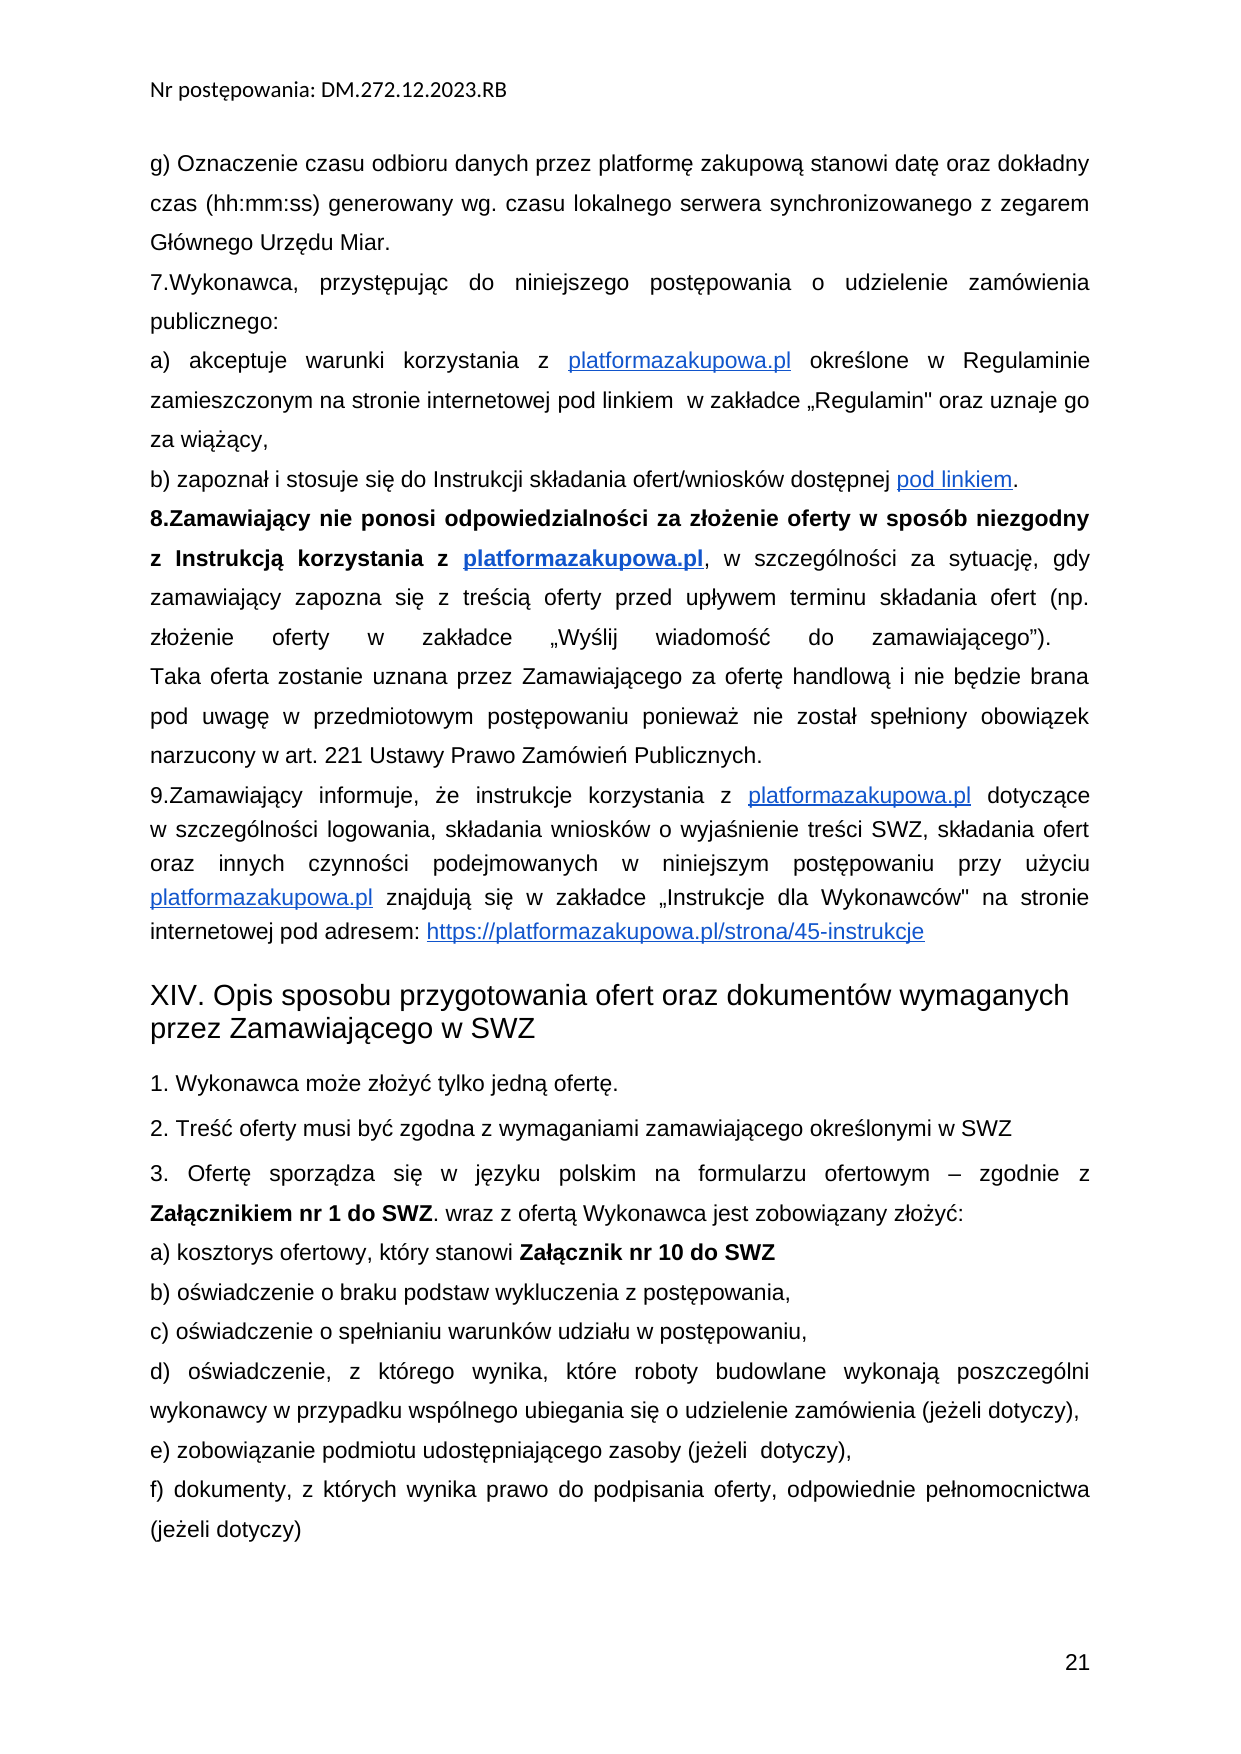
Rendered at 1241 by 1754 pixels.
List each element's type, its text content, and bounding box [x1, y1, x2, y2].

text c) oświadczenie o spełnianiu warunków udziału w postępowaniu, [150, 1318, 1090, 1345]
text e) zobowiązanie podmiotu udostępniającego zasoby (jeżeli dotyczy), [150, 1437, 1090, 1463]
subtitle XIV. Opis sposobu przygotowania ofert oraz dokumentów wymaganych przez Zamawiającego w SWZ [150, 977, 1090, 1044]
text d) oświadczenie, z którego wynika, które roboty budowlane wykonają poszczególni wykonawcy w przypadku wspólnego ubiegania się o udzielenie zamówienia (jeżeli dotyczy), [150, 1358, 1090, 1424]
text 3. Ofertę sporządza się w języku polskim na formularzu ofertowym – zgodnie z Załącznikiem nr 1 do SWZ. wraz z ofertą Wykonawca jest zobowiązany złożyć: [150, 1160, 1090, 1226]
text b) zapoznał i stosuje się do Instrukcji składania ofert/wniosków dostępnej pod linkiem. [150, 466, 1090, 492]
text 8.Zamawiający nie ponosi odpowiedzialności za złożenie oferty w sposób niezgodny z Instrukcją korzystania z platformazakupowa.pl, w szczególności za sytuację, gdy zamawiający zapozna się z treścią oferty przed upływem terminu składania ofert (np. złożenie oferty w zakładce „Wyślij wiadomość do zamawiającego”). Taka oferta zostanie uznana przez Zamawiającego za ofertę handlową i nie będzie brana pod uwagę w przedmiotowym postępowaniu ponieważ nie został spełniony obowiązek narzucony w art. 221 Ustawy Prawo Zamówień Publicznych. [150, 505, 1090, 768]
text 2. Treść oferty musi być zgodna z wymaganiami zamawiającego określonymi w SWZ [150, 1115, 1090, 1141]
text a) akceptuje warunki korzystania z platformazakupowa.pl określone w Regulaminie zamieszczonym na stronie internetowej pod linkiem w zakładce „Regulamin" oraz uznaje go za wiążący, [150, 347, 1090, 453]
text f) dokumenty, z których wynika prawo do podpisania oferty, odpowiednie pełnomocnictwa (jeżeli dotyczy) [150, 1476, 1090, 1542]
text g) Oznaczenie czasu odbioru danych przez platformę zakupową stanowi datę oraz dokładny czas (hh:mm:ss) generowany wg. czasu lokalnego serwera synchronizowanego z zegarem Głównego Urzędu Miar. [150, 150, 1090, 255]
text b) oświadczenie o braku podstaw wykluczenia z postępowania, [150, 1279, 1090, 1305]
text 1. Wykonawca może złożyć tylko jedną ofertę. [150, 1069, 1090, 1096]
text 7.Wykonawca, przystępując do niniejszego postępowania o udzielenie zamówienia publicznego: [150, 268, 1090, 334]
text 9.Zamawiający informuje, że instrukcje korzystania z platformazakupowa.pl dotyczące w szczególności logowania, składania wniosków o wyjaśnienie treści SWZ, składania ofert oraz innych czynności podejmowanych w niniejszym postępowaniu przy użyciu platformazakupowa.pl znajdują się w zakładce „Instrukcje dla Wykonawców" na stronie internetowej pod adresem: https://platformazakupowa.pl/strona/45-instrukcje [150, 782, 1090, 945]
text a) kosztorys ofertowy, który stanowi Załącznik nr 10 do SWZ [150, 1239, 1090, 1266]
